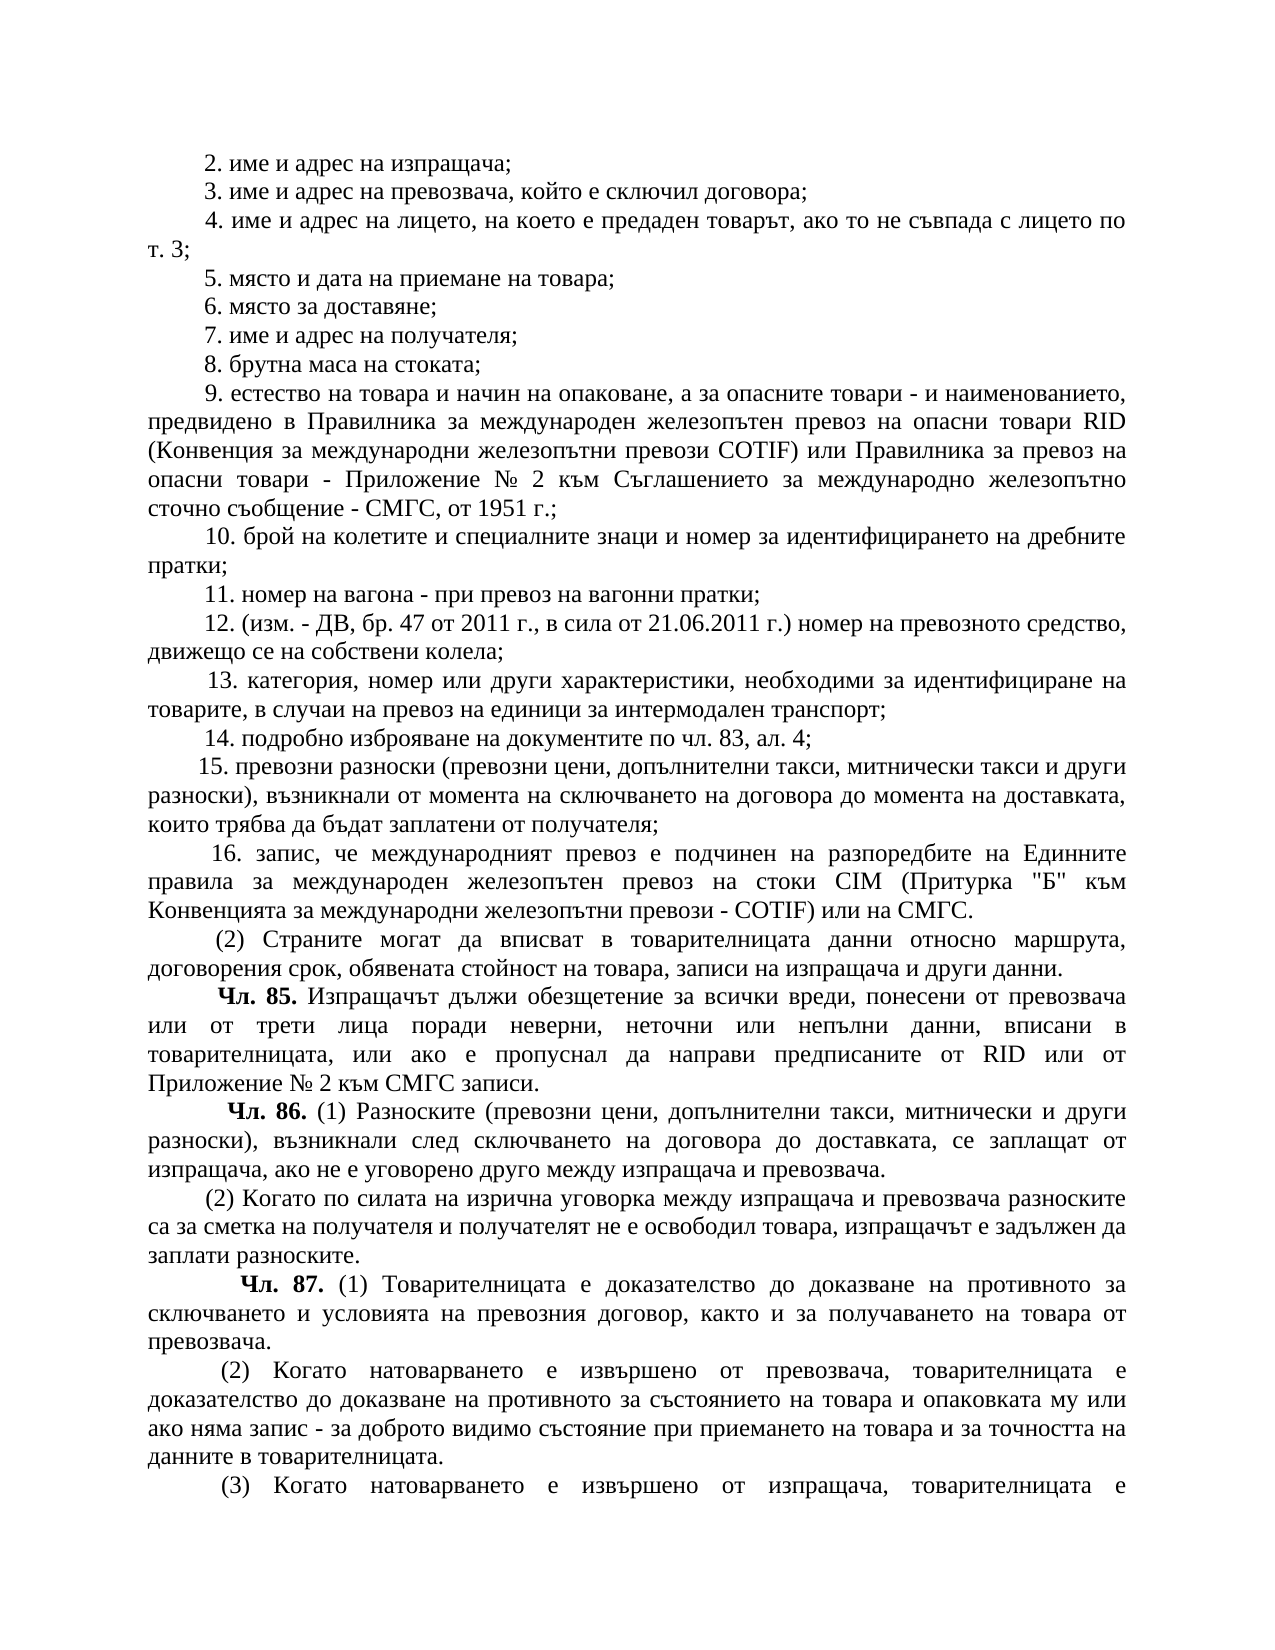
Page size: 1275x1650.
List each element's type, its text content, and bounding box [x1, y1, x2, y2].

text 15. превозни разноски (превозни цени, допълнителни такси, митнически такси и други разноски), възникнали от момента на сключването на договора до момента на доставката, които трябва да бъдат заплатени от получателя; [148, 751, 1127, 838]
text 13. категория, номер или други характеристики, необходими за идентифициране на товарите, в случаи на превоз на единици за интермодален транспорт; [148, 665, 1127, 723]
text (2) Когато натоварването е извършено от превозвача, товарителницата е доказателство до доказване на противното за състоянието на товара и опаковката му или ако няма запис - за доброто видимо състояние при приемането на товара и за точността на данните в товарителницата. [148, 1355, 1127, 1470]
text 2. име и адрес на изпращача; [148, 148, 1127, 176]
text 14. подробно изброяване на документите по чл. 83, ал. 4; [148, 723, 1127, 751]
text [148, 1470, 1127, 1499]
text Чл. 86. (1) Разноските (превозни цени, допълнителни такси, митнически и други разноски), възникнали след сключването на договора до доставката, се заплащат от изпращача, ако не е уговорено друго между изпращача и превозвача. [148, 1096, 1127, 1183]
text 8. брутна маса на стоката; [148, 349, 1127, 378]
text Чл. 87. (1) Товарителницата е доказателство до доказване на противното за сключването и условията на превозния договор, както и за получаването на товара от превозвача. [148, 1269, 1127, 1355]
text (2) Страните могат да вписват в товарителницата данни относно маршрута, договорения срок, обявената стойност на товара, записи на изпращача и други данни. [148, 924, 1127, 981]
text 10. брой на колетите и специалните знаци и номер за идентифицирането на дребните пратки; [148, 521, 1127, 579]
text 6. място за доставяне; [148, 291, 1127, 320]
text 7. име и адрес на получателя; [148, 320, 1127, 349]
text 11. номер на вагона - при превоз на вагонни пратки; [148, 579, 1127, 608]
text 3. име и адрес на превозвача, който е сключил договора; [148, 176, 1127, 205]
text 4. име и адрес на лицето, на което е предаден товарът, ако то не съвпада с лицето по т. 3; [148, 205, 1127, 263]
text 5. място и дата на приемане на товара; [148, 263, 1127, 291]
text Чл. 85. Изпращачът дължи обезщетение за всички вреди, понесени от превозвача или от трети лица поради неверни, неточни или непълни данни, вписани в товарителницата, или ако е пропуснал да направи предписаните от RID или от Приложение № 2 към СМГС записи. [148, 981, 1127, 1096]
text (2) Когато по силата на изрична уговорка между изпращача и превозвача разноските са за сметка на получателя и получателят не е освободил товара, изпращачът е задължен да заплати разноските. [148, 1183, 1127, 1269]
text 16. запис, че международният превоз е подчинен на разпоредбите на Единните правила за международен железопътен превоз на стоки CIM (Притурка "Б" към Конвенцията за международни железопътни превози - COTIF) или на СМГС. [148, 838, 1127, 924]
text 12. (изм. - ДВ, бр. 47 от 2011 г., в сила от 21.06.2011 г.) номер на превозното средство, движещо се на собствени колела; [148, 608, 1127, 665]
text 9. естество на товара и начин на опаковане, а за опасните товари - и наименованието, предвидено в Правилника за международен железопътен превоз на опасни товари RID (Конвенция за международни железопътни превози COTIF) или Правилника за превоз на опасни товари - Приложение № 2 към Съглашението за международно железопътно сточно съобщение - СМГС, от 1951 г.; [148, 378, 1127, 521]
